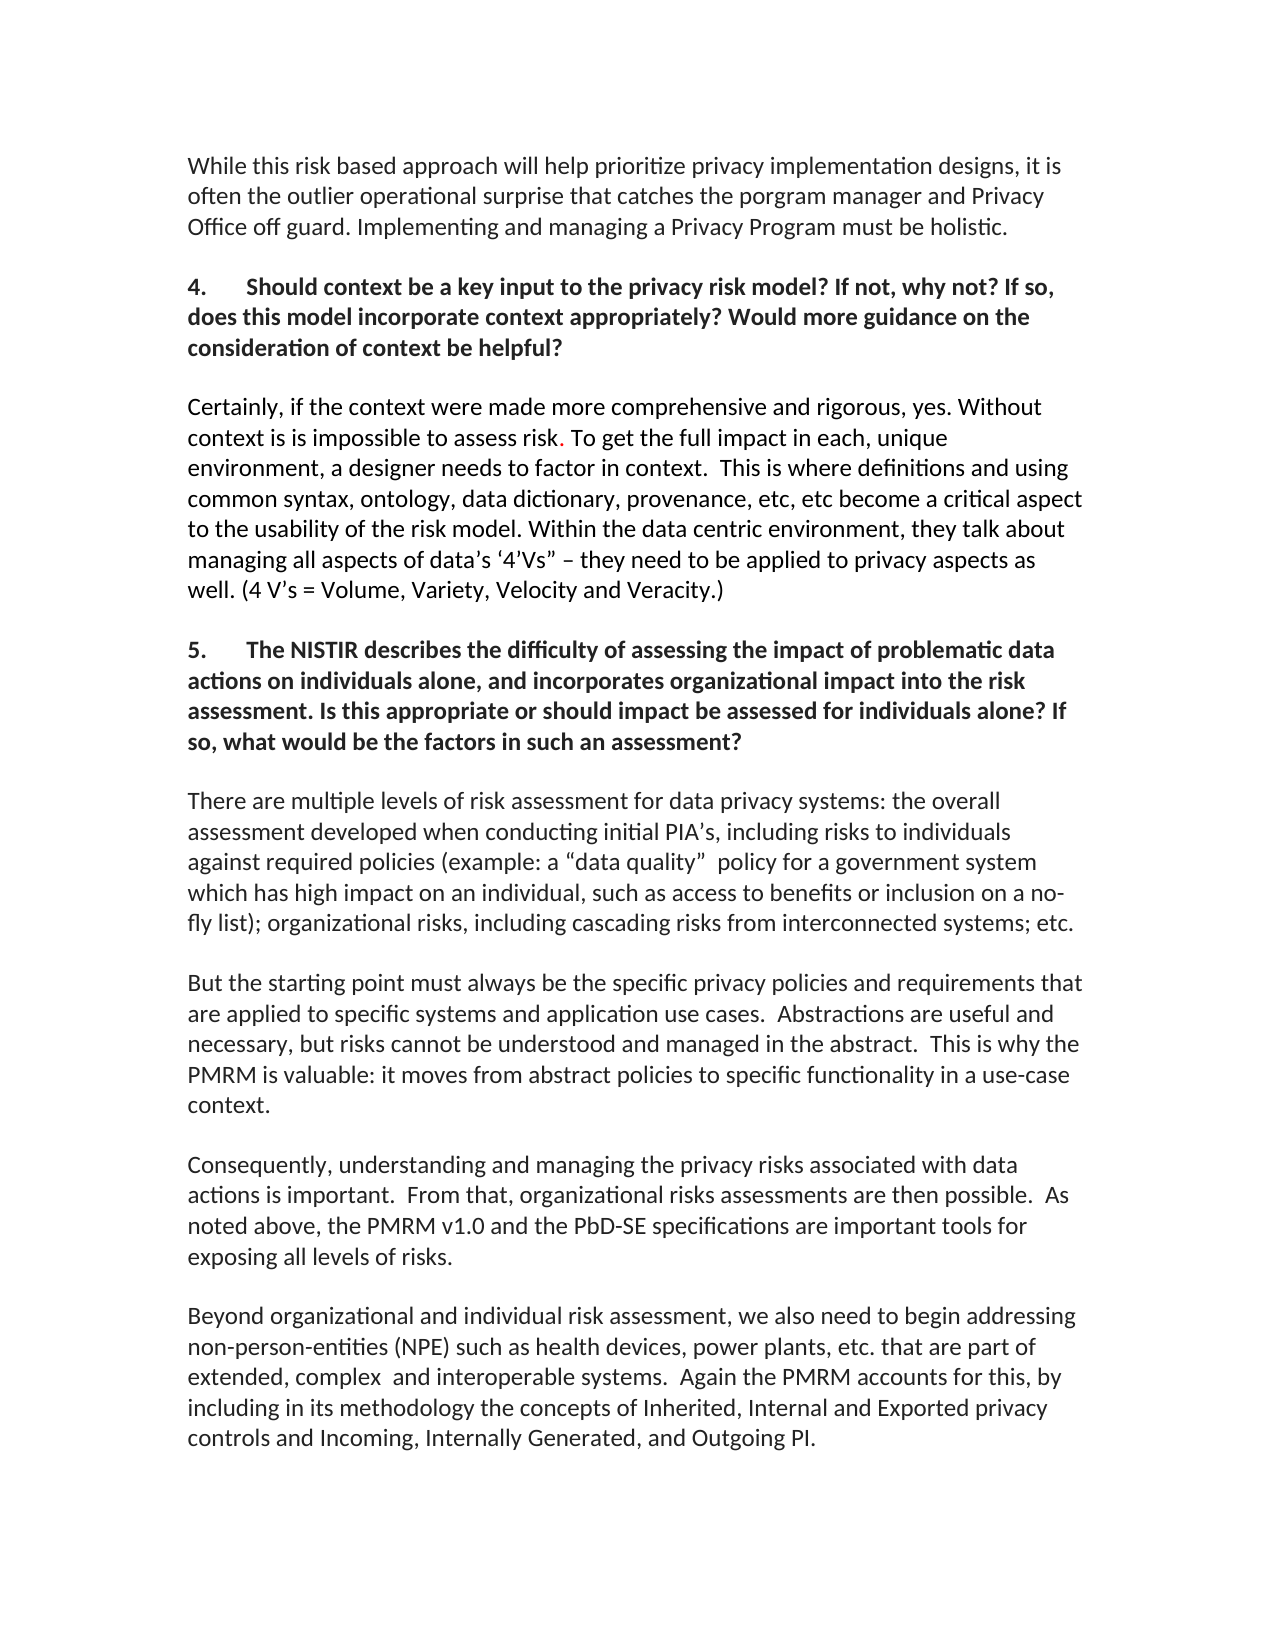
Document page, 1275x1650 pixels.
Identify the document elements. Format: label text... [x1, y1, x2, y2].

text There are multiple levels of risk assessment for data privacy systems: the overall assessment developed when conducting initial PIA’s, including risks to individuals against required policies (example: a “data quality” policy for a government system which has high impact on an individual, such as access to benefits or inclusion on a no-fly list); organizational risks, including cascading risks from interconnected systems; etc. [187, 786, 1087, 938]
text Beyond organizational and individual risk assessment, we also need to begin addressing non-person-entities (NPE) such as health devices, power plants, etc. that are part of extended, complex and interoperable systems. Again the PMRM accounts for this, by including in its methodology the concepts of Inherited, Internal and Exported privacy controls and Incoming, Internally Generated, and Outgoing PI. [187, 1300, 1087, 1453]
text Certainly, if the context were made more comprehensive and rigorous, yes. Without context is is impossible to assess risk. To get the full impact in each, unique environment, a designer needs to factor in context. This is where definitions and using common syntax, ontology, data dictionary, provenance, etc, etc become a critical aspect to the usability of the risk model. Within the data centric environment, they talk about managing all aspects of data’s ‘4’Vs” – they need to be applied to privacy aspects as well. (4 V’s = Volume, Variety, Velocity and Veracity.) [187, 391, 1087, 605]
text But the starting point must always be the specific privacy policies and requirements that are applied to specific systems and application use cases. Abstractions are useful and necessary, but risks cannot be understood and managed in the abstract. This is why the PMRM is valuable: it moves from abstract policies to specific functionality in a use-case context. [187, 967, 1087, 1120]
text While this risk based approach will help prioritize privacy implementation designs, it is often the outlier operational surprise that catches the porgram manager and Privacy Office off guard. Implementing and managing a Privacy Program must be holistic. [187, 150, 1087, 242]
text Consequently, understanding and managing the privacy risks associated with data actions is important. From that, organizational risks assessments are then possible. As noted above, the PMRM v1.0 and the PbD-SE specifications are important tools for exposing all levels of risks. [187, 1149, 1087, 1271]
text 4. Should context be a key input to the privacy risk model? If not, why not? If so, does this model incorporate context appropriately? Would more guidance on the consideration of context be helpful? [187, 271, 1087, 362]
text 5. The NISTIR describes the difficulty of assessing the impact of problematic data actions on individuals alone, and incorporates organizational impact into the risk assessment. Is this appropriate or should impact be assessed for individuals alone? If so, what would be the factors in such an assessment? [187, 634, 1087, 756]
